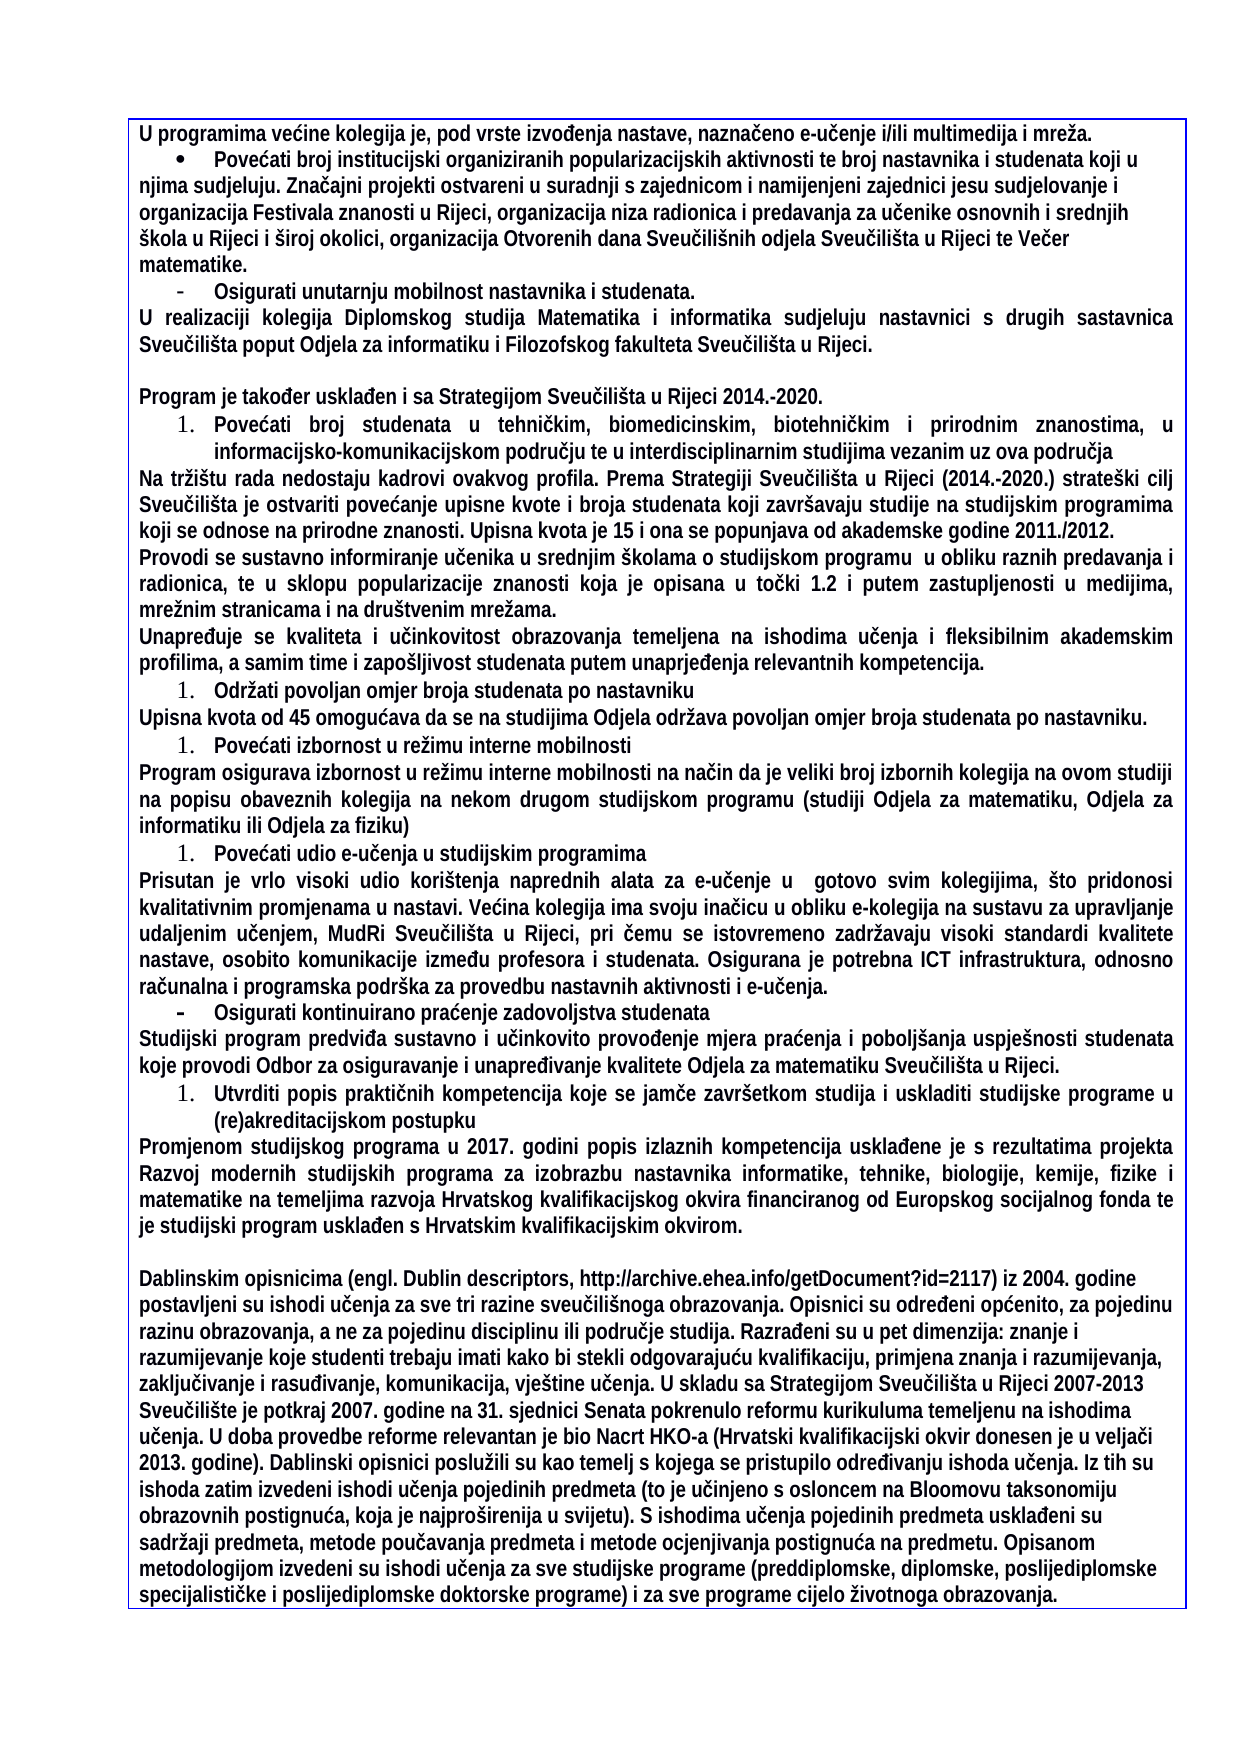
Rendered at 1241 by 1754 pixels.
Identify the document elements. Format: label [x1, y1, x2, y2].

table_cell [129, 120, 1185, 1607]
